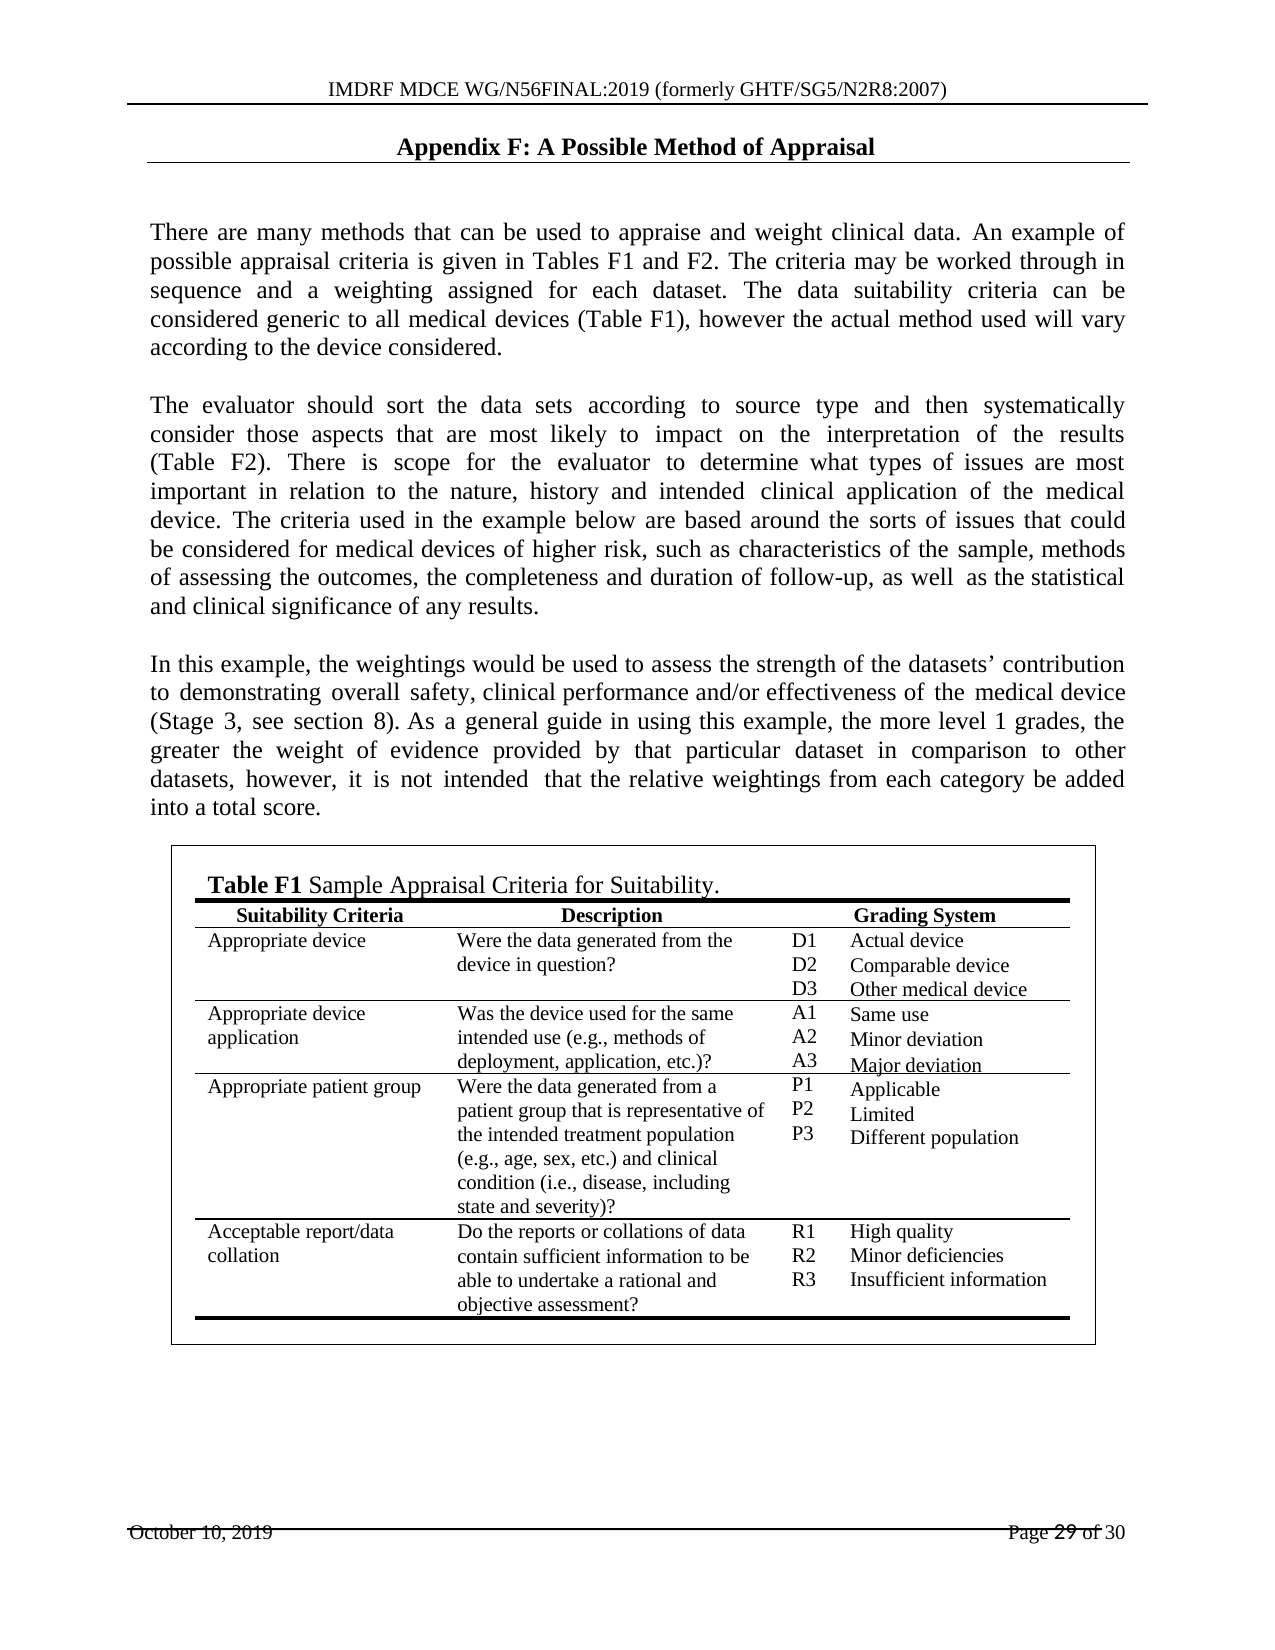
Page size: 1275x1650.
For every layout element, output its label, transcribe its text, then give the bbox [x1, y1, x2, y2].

text The evaluator should sort the data sets according to source type and then systematically consider those aspects that are most likely to impact on the interpretation of the results (Table F2). There is scope for the evaluator to determine what types of issues are most important in relation to the nature, history and intended clinical application of the medical device. The criteria used in the example below are based around the sorts of issues that could be considered for medical devices of higher risk, such as characteristics of the sample, methods of assessing the outcomes, the completeness and duration of follow-up, as well as the statistical and clinical significance of any results. [150, 390, 1126, 620]
text There are many methods that can be used to appraise and weight clinical data. An example of possible appraisal criteria is given in Tables F1 and F2. The criteria may be worked through in sequence and a weighting assigned for each dataset. The data suitability criteria can be considered generic to all medical devices (Table F1), however the actual method used will vary according to the device considered. [150, 217, 1126, 361]
subtitle Appendix F: A Possible Method of Appraisal [396, 132, 1148, 161]
text In this example, the weightings would be used to assess the strength of the datasets’ contribution to demonstrating overall safety, clinical performance and/or effectiveness of the medical device (Stage 3, see section 8). As a general guide in using this example, the more level 1 grades, the greater the weight of evidence provided by that particular dataset in comparison to other datasets, however, it is not intended that the relative weightings from each category be added into a total score. [150, 649, 1126, 821]
